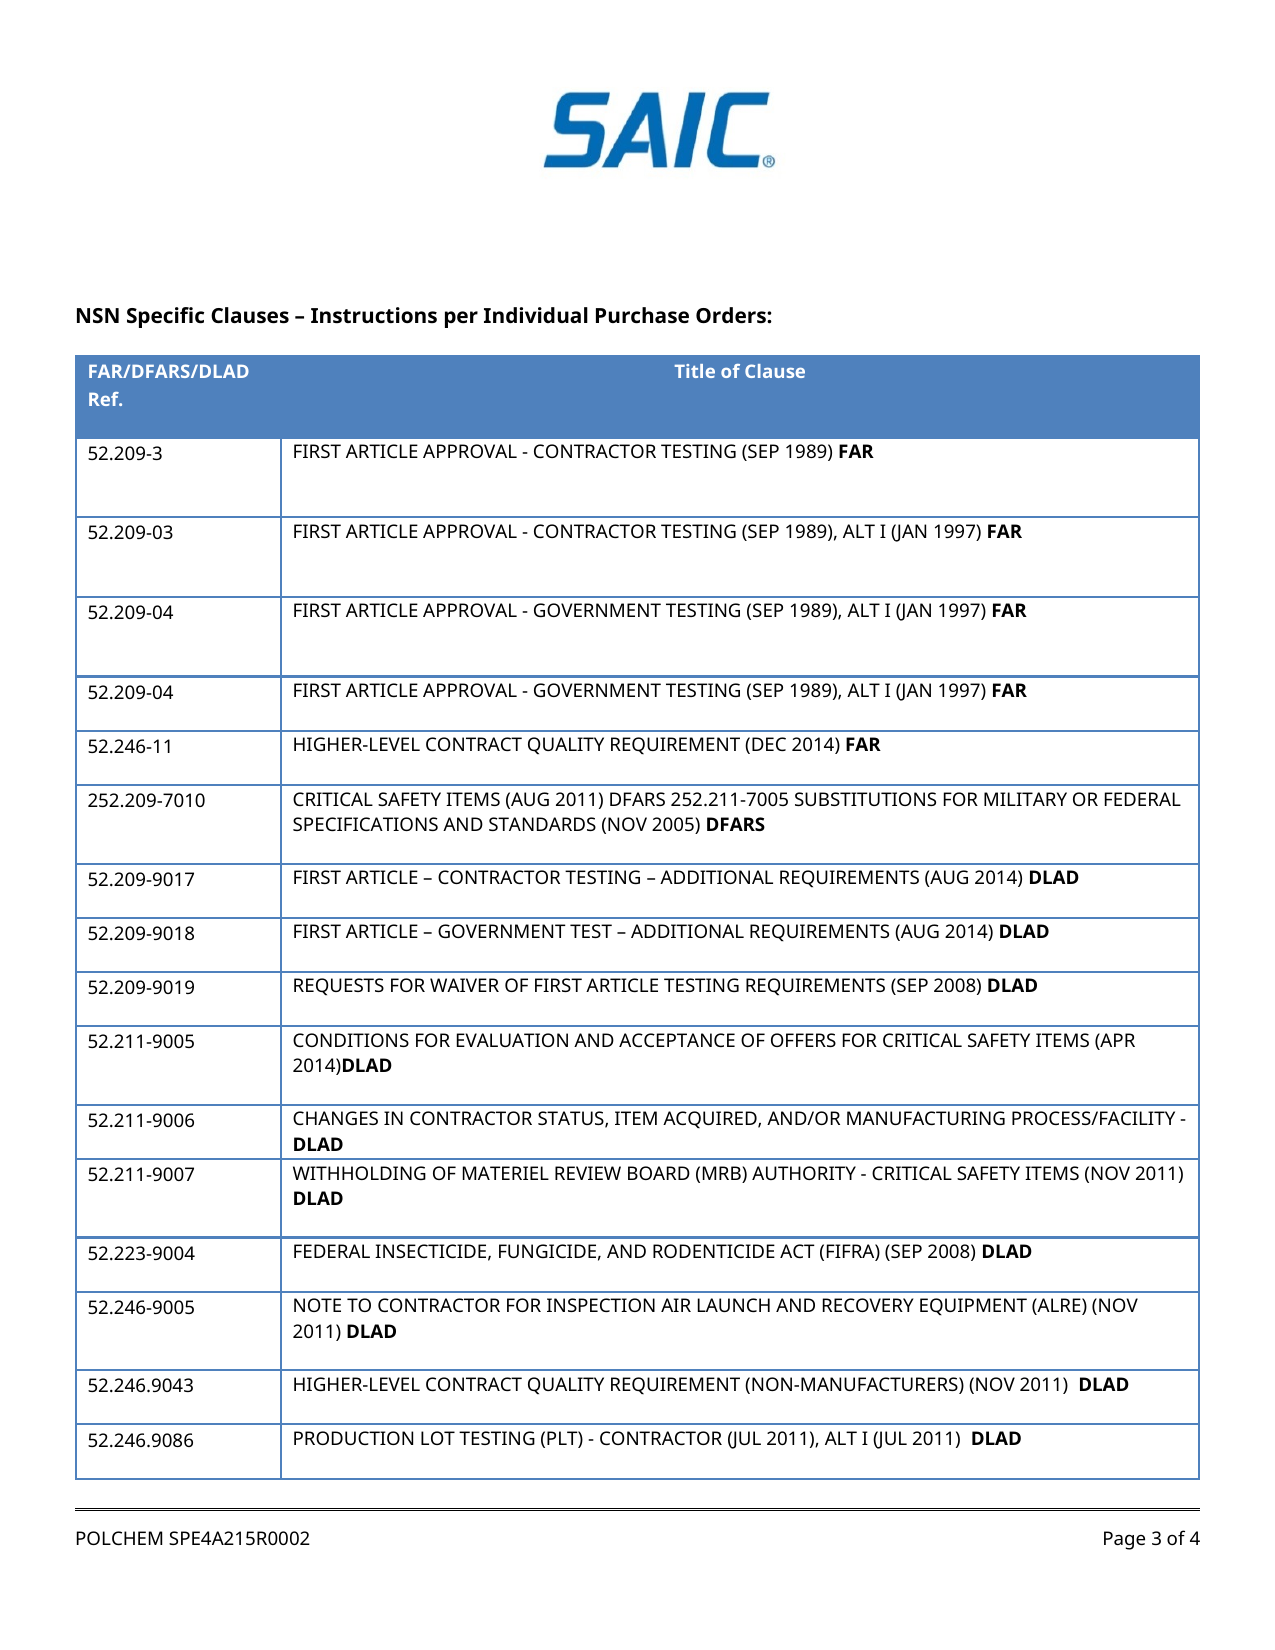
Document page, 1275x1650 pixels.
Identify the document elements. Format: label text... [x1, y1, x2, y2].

table_cell 52.209-9019 [77, 973, 280, 1025]
table_cell 52.209-04 [77, 598, 280, 675]
table_cell 52.209-9017 [77, 865, 280, 917]
table_header FAR/DFARS/DLAD Ref. [77, 357, 280, 436]
picture [526, 73, 786, 183]
table_cell 252.209-7010 [77, 786, 280, 862]
table_cell 52.246.9086 [77, 1425, 280, 1477]
table_cell 52.209-04 [77, 678, 280, 729]
table_cell HIGHER-LEVEL CONTRACT QUALITY REQUIREMENT (DEC 2014) FAR [282, 732, 1198, 784]
table_cell 52.209-03 [77, 518, 280, 596]
table_cell 52.223-9004 [77, 1239, 280, 1291]
table_cell 52.246-9005 [77, 1293, 280, 1369]
table_cell FIRST ARTICLE APPROVAL - GOVERNMENT TESTING (SEP 1989), ALT I (JAN 1997) FAR [282, 598, 1198, 675]
table_cell 52.211-9006 [77, 1106, 280, 1158]
table_header Title of Clause [282, 357, 1198, 436]
table_cell 52.246.9043 [77, 1371, 280, 1423]
table_cell CHANGES IN CONTRACTOR STATUS, ITEM ACQUIRED, AND/OR MANUFACTURING PROCESS/FACILITY - DLAD [282, 1106, 1198, 1158]
table_cell FIRST ARTICLE – CONTRACTOR TESTING – ADDITIONAL REQUIREMENTS (AUG 2014) DLAD [282, 865, 1198, 917]
table_cell 52.211-9005 [77, 1027, 280, 1103]
table_cell FIRST ARTICLE APPROVAL - CONTRACTOR TESTING (SEP 1989), ALT I (JAN 1997) FAR [282, 518, 1198, 596]
table_cell 52.209-3 [77, 439, 280, 516]
table_cell FIRST ARTICLE APPROVAL - CONTRACTOR TESTING (SEP 1989) FAR [282, 439, 1198, 516]
table_cell FEDERAL INSECTICIDE, FUNGICIDE, AND RODENTICIDE ACT (FIFRA) (SEP 2008) DLAD [282, 1239, 1198, 1291]
table_cell 52.211-9007 [77, 1160, 280, 1236]
table_cell PRODUCTION LOT TESTING (PLT) - CONTRACTOR (JUL 2011), ALT I (JUL 2011) DLAD [282, 1425, 1198, 1477]
table_cell CONDITIONS FOR EVALUATION AND ACCEPTANCE OF OFFERS FOR CRITICAL SAFETY ITEMS (APR 2014)DLAD [282, 1027, 1198, 1103]
text NSN Specific Clauses – Instructions per Individual Purchase Orders: [75, 302, 1200, 330]
table_cell CRITICAL SAFETY ITEMS (AUG 2011) DFARS 252.211-7005 SUBSTITUTIONS FOR MILITARY OR FEDERAL SPECIFICATIONS AND STANDARDS (NOV 2005) DFARS [282, 786, 1198, 862]
table_cell FIRST ARTICLE – GOVERNMENT TEST – ADDITIONAL REQUIREMENTS (AUG 2014) DLAD [282, 919, 1198, 971]
table_cell REQUESTS FOR WAIVER OF FIRST ARTICLE TESTING REQUIREMENTS (SEP 2008) DLAD [282, 973, 1198, 1025]
table_cell NOTE TO CONTRACTOR FOR INSPECTION AIR LAUNCH AND RECOVERY EQUIPMENT (ALRE) (NOV 2011) DLAD [282, 1293, 1198, 1369]
table_cell WITHHOLDING OF MATERIEL REVIEW BOARD (MRB) AUTHORITY - CRITICAL SAFETY ITEMS (NOV 2011) DLAD [282, 1160, 1198, 1236]
table_cell 52.246-11 [77, 732, 280, 784]
table_cell HIGHER-LEVEL CONTRACT QUALITY REQUIREMENT (NON-MANUFACTURERS) (NOV 2011) DLAD [282, 1371, 1198, 1423]
table_cell FIRST ARTICLE APPROVAL - GOVERNMENT TESTING (SEP 1989), ALT I (JAN 1997) FAR [282, 678, 1198, 729]
table_cell 52.209-9018 [77, 919, 280, 971]
